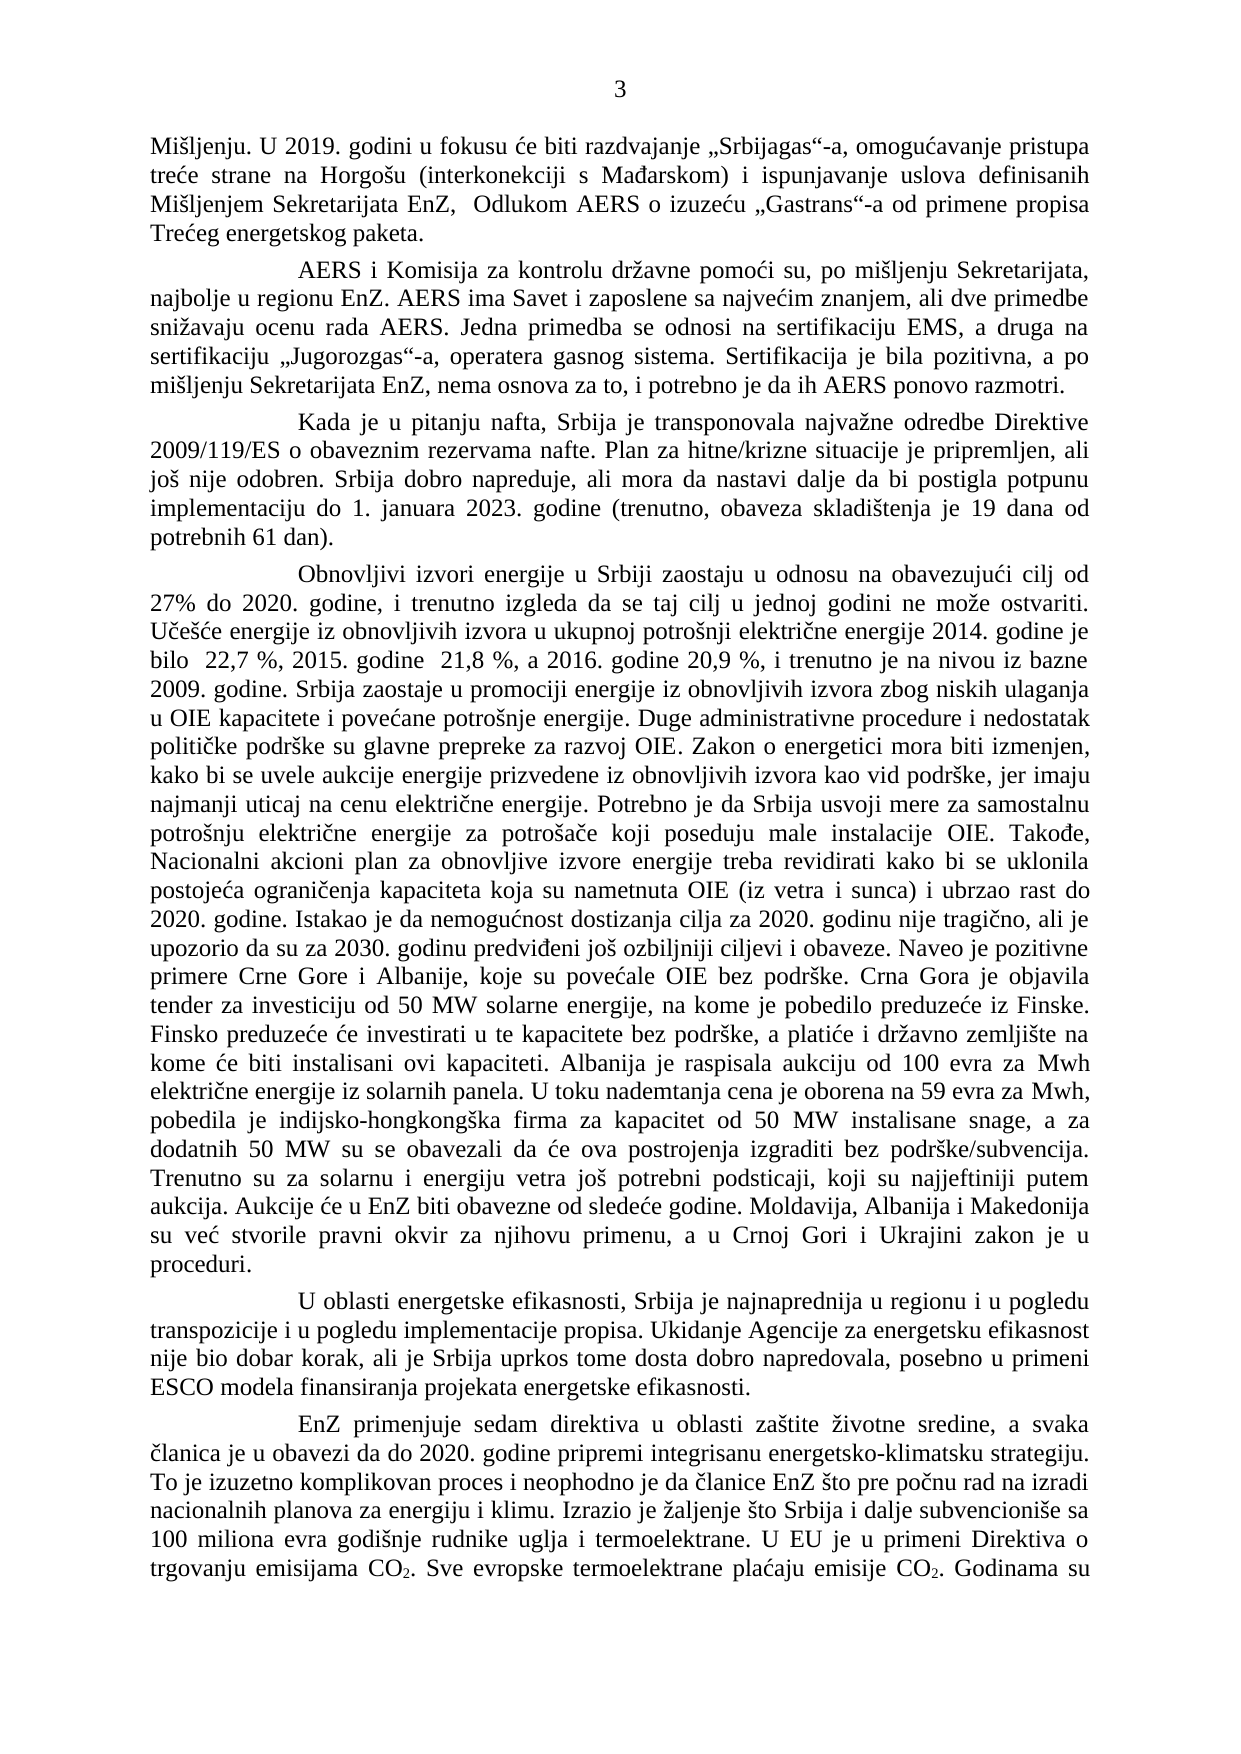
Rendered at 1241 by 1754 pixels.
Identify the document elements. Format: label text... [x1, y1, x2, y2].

text Obnovljivi izvori energije u Srbiji zaostaju u odnosu na obavezujući cilj od 27% do 2020. godine, i trenutno izgleda da se taj cilj u jednoj godini ne može ostvariti. Učešće energije iz obnovljivih izvora u ukupnoj potrošnji električne energije 2014. godine je bilo 22,7 %, 2015. godine 21,8 %, a 2016. godine 20,9 %, i trenutno je na nivou iz bazne 2009. godine. Srbija zaostaje u promociji energije iz obnovljivih izvora zbog niskih ulaganja u OIE kapacitete i povećane potrošnje energije. Duge administrativne procedure i nedostatak političke podrške su glavne prepreke za razvoj OIE. Zakon o energetici mora biti izmenjen, kako bi se uvele aukcije energije prizvedene iz obnovljivih izvora kao vid podrške, jer imaju najmanji uticaj na cenu električne energije. Potrebno je da Srbija usvoji mere za samostalnu potrošnju električne energije za potrošače koji poseduju male instalacije OIE. Takođe, Nacionalni akcioni plan za obnovljive izvore energije treba revidirati kako bi se uklonila postojeća ograničenja kapaciteta koja su nametnuta OIE (iz vetra i sunca) i ubrzao rast do 2020. godine. Istakao je da nemogućnost dostizanja cilja za 2020. godinu nije tragično, ali je upozorio da su za 2030. godinu predviđeni još ozbiljniji ciljevi i obaveze. Naveo je pozitivne primere Crne Gore i Albanije, koje su povećale OIE bez podrške. Crna Gora je objavila tender za investiciju od 50 MW solarne energije, na kome je pobedilo preduzeće iz Finske. Finsko preduzeće će investirati u te kapacitete bez podrške, a platiće i državno zemljište na kome će biti instalisani ovi kapaciteti. Albanija je raspisala aukciju od 100 evra za Mwh električne energije iz solarnih panela. U toku nademtanja cena je oborena na 59 evra za Mwh, pobedila je indijsko-hongkongška firma za kapacitet od 50 MW instalisane snage, a za dodatnih 50 MW su se obavezali da će ova postrojenja izgraditi bez podrške/subvencija. Trenutno su za solarnu i energiju vetra još potrebni podsticaji, koji su najjeftiniji putem aukcija. Aukcije će u EnZ biti obavezne od sledeće godine. Moldavija, Albanija i Makedonija su već stvorile pravni okvir za njihovu primenu, a u Crnoj Gori i Ukrajini zakon je u proceduri. [150, 559, 1090, 1278]
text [150, 131, 1090, 246]
text AERS i Komisija za kontrolu državne pomoći su, po mišljenju Sekretarijata, najbolje u regionu EnZ. AERS ima Savet i zaposlene sa najvećim znanjem, ali dve primedbe snižavaju ocenu rada AERS. Jedna primedba se odnosi na sertifikaciju EMS, a druga na sertifikaciju „Jugorozgas“-a, operatera gasnog sistema. Sertifikacija je bila pozitivna, a po mišljenju Sekretarijata EnZ, nema osnova za to, i potrebno je da ih AERS ponovo razmotri. [150, 255, 1090, 398]
text Kada je u pitanju nafta, Srbija je transponovala najvažne odredbe Direktive 2009/119/ES o obaveznim rezervama nafte. Plan za hitne/krizne situacije je pripremljen, ali još nije odobren. Srbija dobro napreduje, ali mora da nastavi dalje da bi postigla potpunu implementaciju do 1. januara 2023. godine (trenutno, obaveza skladištenja je 19 dana od potrebnih 61 dan). [150, 407, 1090, 551]
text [150, 1409, 1090, 1582]
text U oblasti energetske efikasnosti, Srbija je najnaprednija u regionu i u pogledu transpozicije i u pogledu implementacije propisa. Ukidanje Agencije za energetsku efikasnost nije bio dobar korak, ali je Srbija uprkos tome dosta dobro napredovala, posebno u primeni ESCO modela finansiranja projekata energetske efikasnosti. [150, 1286, 1090, 1401]
